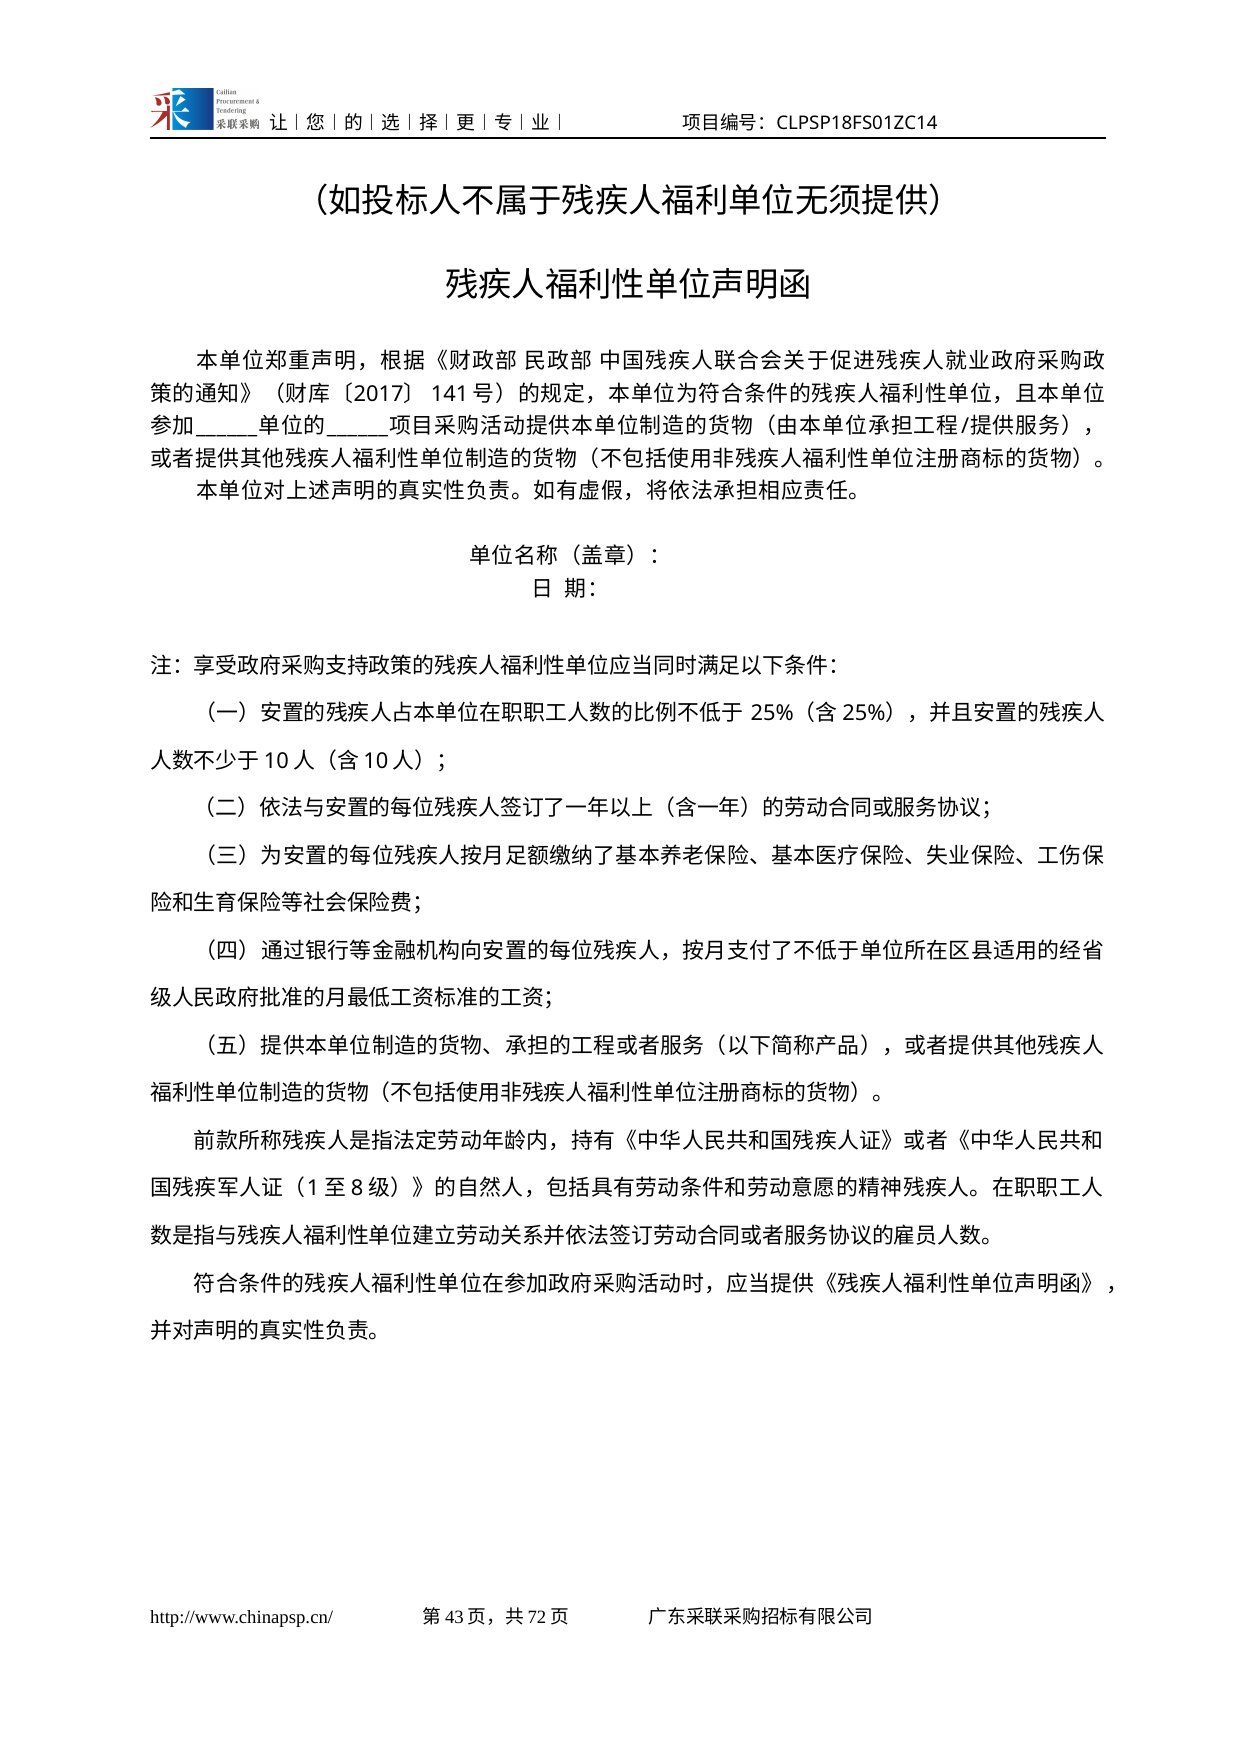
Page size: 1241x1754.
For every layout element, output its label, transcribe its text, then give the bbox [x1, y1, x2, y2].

text 前款所称残疾人是指法定劳动年龄内，持有《中华人民共和国残疾人证》或者《中华人民共和国残疾军人证（1至8级）》的自然人，包括具有劳动条件和劳动意愿的精神残疾人。在职职工人数是指与残疾人福利性单位建立劳动关系并依法签订劳动合同或者服务协议的雇员人数。 [150, 1123, 1106, 1250]
text （五）提供本单位制造的货物、承担的工程或者服务（以下简称产品），或者提供其他残疾人福利性单位制造的货物（不包括使用非残疾人福利性单位注册商标的货物）。 [150, 1028, 1106, 1107]
text 本单位郑重声明，根据《财政部 民政部 中国残疾人联合会关于促进残疾人就业政府采购政策的通知》（财库〔2017〕 141号）的规定，本单位为符合条件的残疾人福利性单位，且本单位参加______单位的______项目采购活动提供本单位制造的货物（由本单位承担工程/提供服务），或者提供其他残疾人福利性单位制造的货物（不包括使用非残疾人福利性单位注册商标的货物）。 [150, 343, 1106, 473]
text （四）通过银行等金融机构向安置的每位残疾人，按月支付了不低于单位所在区县适用的经省级人民政府批准的月最低工资标准的工资； [150, 933, 1106, 1012]
text 单位名称（盖章）： [150, 538, 944, 571]
text （三）为安置的每位残疾人按月足额缴纳了基本养老保险、基本医疗保险、失业保险、工伤保险和生育保险等社会保险费； [150, 838, 1106, 917]
subtitle （如投标人不属于残疾人福利单位无须提供） [150, 173, 1106, 222]
text （二）依法与安置的每位残疾人签订了一年以上（含一年）的劳动合同或服务协议； [150, 790, 1106, 822]
text 符合条件的残疾人福利性单位在参加政府采购活动时，应当提供《残疾人福利性单位声明函》，并对声明的真实性负责。 [150, 1266, 1106, 1345]
text 本单位对上述声明的真实性负责。如有虚假，将依法承担相应责任。 [150, 473, 1106, 506]
subtitle 残疾人福利性单位声明函 [150, 258, 1106, 306]
text 日 期： [150, 571, 944, 603]
text 注：享受政府采购支持政策的残疾人福利性单位应当同时满足以下条件： [150, 648, 1106, 679]
picture [150, 88, 259, 130]
text （一）安置的残疾人占本单位在职职工人数的比例不低于25%（含25%），并且安置的残疾人人数不少于10人（含10人）； [150, 695, 1106, 774]
